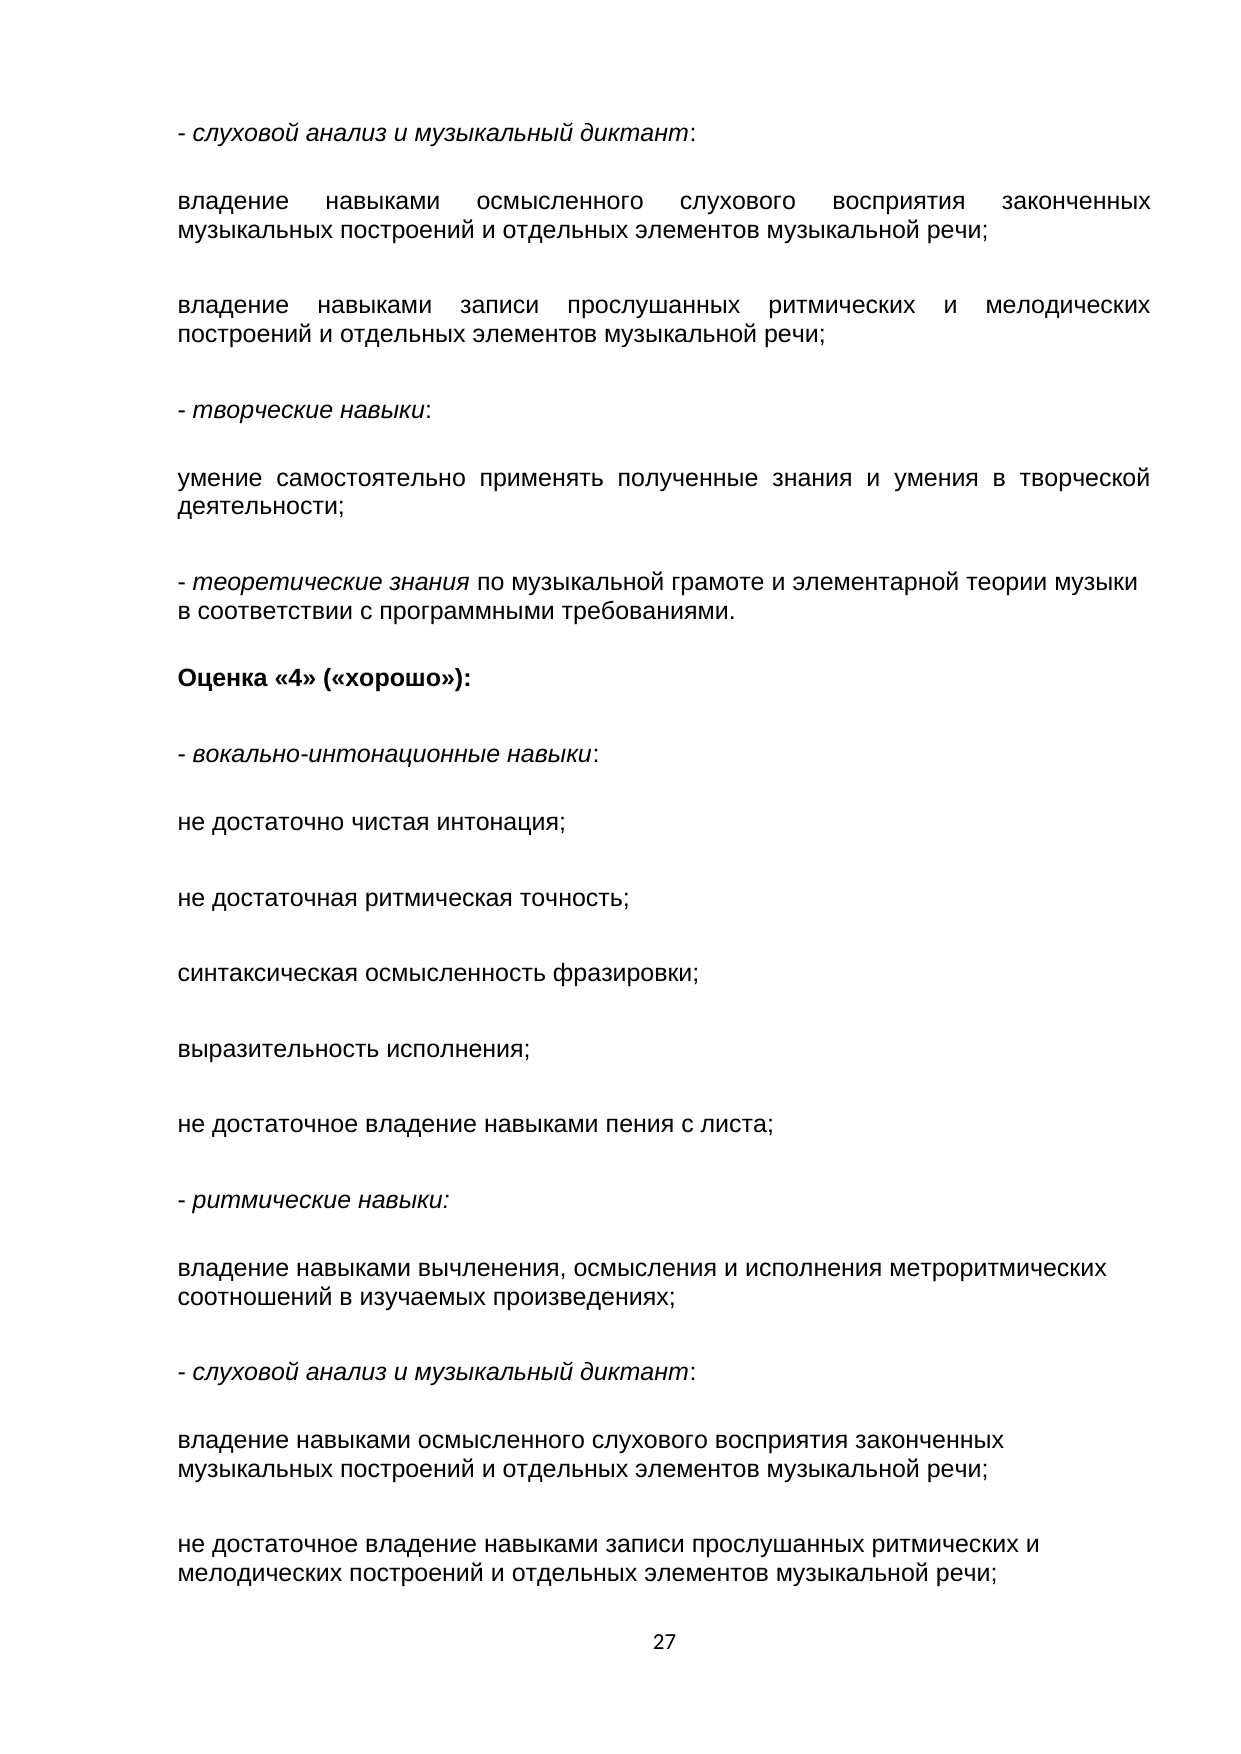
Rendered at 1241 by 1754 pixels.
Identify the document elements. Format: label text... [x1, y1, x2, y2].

text не достаточное владение навыками пения с листа; [177, 1109, 1152, 1138]
text - творческие навыки: [177, 395, 1152, 423]
text выразительность исполнения; [177, 1034, 1152, 1062]
text Оценка «4» («хорошо»): [177, 663, 1152, 692]
text - теоретические знания по музыкальной грамоте и элементарной теории музыки в соответствии с программными требованиями. [177, 567, 1152, 624]
text владение навыками записи прослушанных ритмических и мелодических построений и отдельных элементов музыкальной речи; [177, 290, 1152, 348]
text - ритмические навыки: [177, 1185, 1152, 1214]
text не достаточное владение навыками записи прослушанных ритмических и мелодических построений и отдельных элементов музыкальной речи; [177, 1529, 1152, 1587]
text не достаточно чистая интонация; [177, 807, 1152, 836]
text не достаточная ритмическая точность; [177, 882, 1152, 911]
text владение навыками осмысленного слухового восприятия законченных музыкальных построений и отдельных элементов музыкальной речи; [177, 1425, 1152, 1482]
text - слуховой анализ и музыкальный диктант: [177, 1357, 1152, 1386]
text владение навыками вычленения, осмысления и исполнения метроритмических соотношений в изучаемых произведениях; [177, 1253, 1152, 1310]
text синтаксическая осмысленность фразировки; [177, 958, 1152, 987]
text умение самостоятельно применять полученные знания и умения в творческой деятельности; [177, 462, 1152, 520]
text - слуховой анализ и музыкальный диктант: [177, 118, 1152, 147]
text - вокально-интонационные навыки: [177, 739, 1152, 768]
text владение навыками осмысленного слухового восприятия законченных музыкальных построений и отдельных элементов музыкальной речи; [177, 186, 1152, 243]
